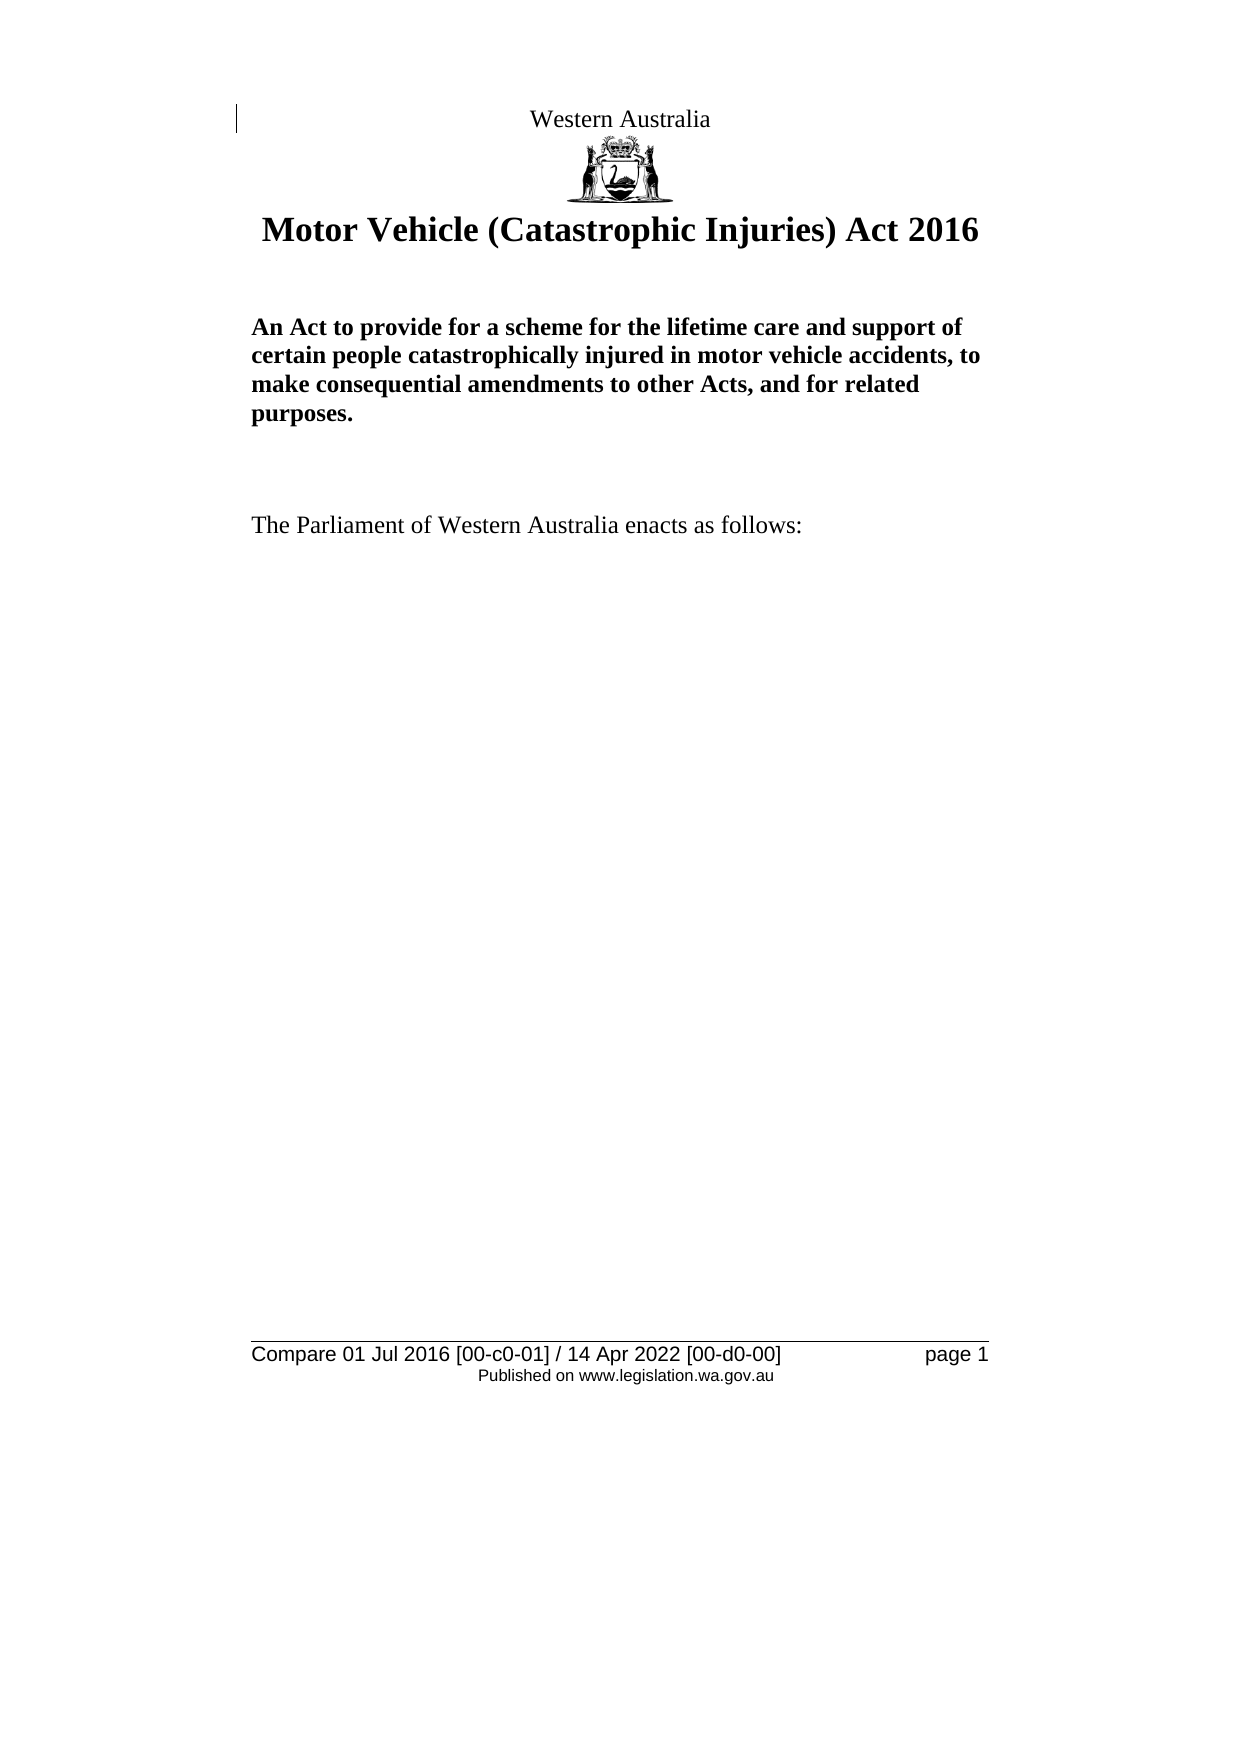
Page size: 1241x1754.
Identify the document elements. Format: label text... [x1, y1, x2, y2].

title An Act to provide for a scheme for the lifetime care and support of certain people catastrophically injured in motor vehicle accidents, to make consequential amendments to other Acts, and for related purposes. [251, 312, 989, 427]
text The Parliament of Western Australia enacts as follows: [251, 510, 989, 539]
picture [566, 135, 674, 203]
text Western Australia [251, 104, 989, 133]
text Motor Vehicle (Catastrophic Injuries) Act 2016 [251, 208, 989, 249]
